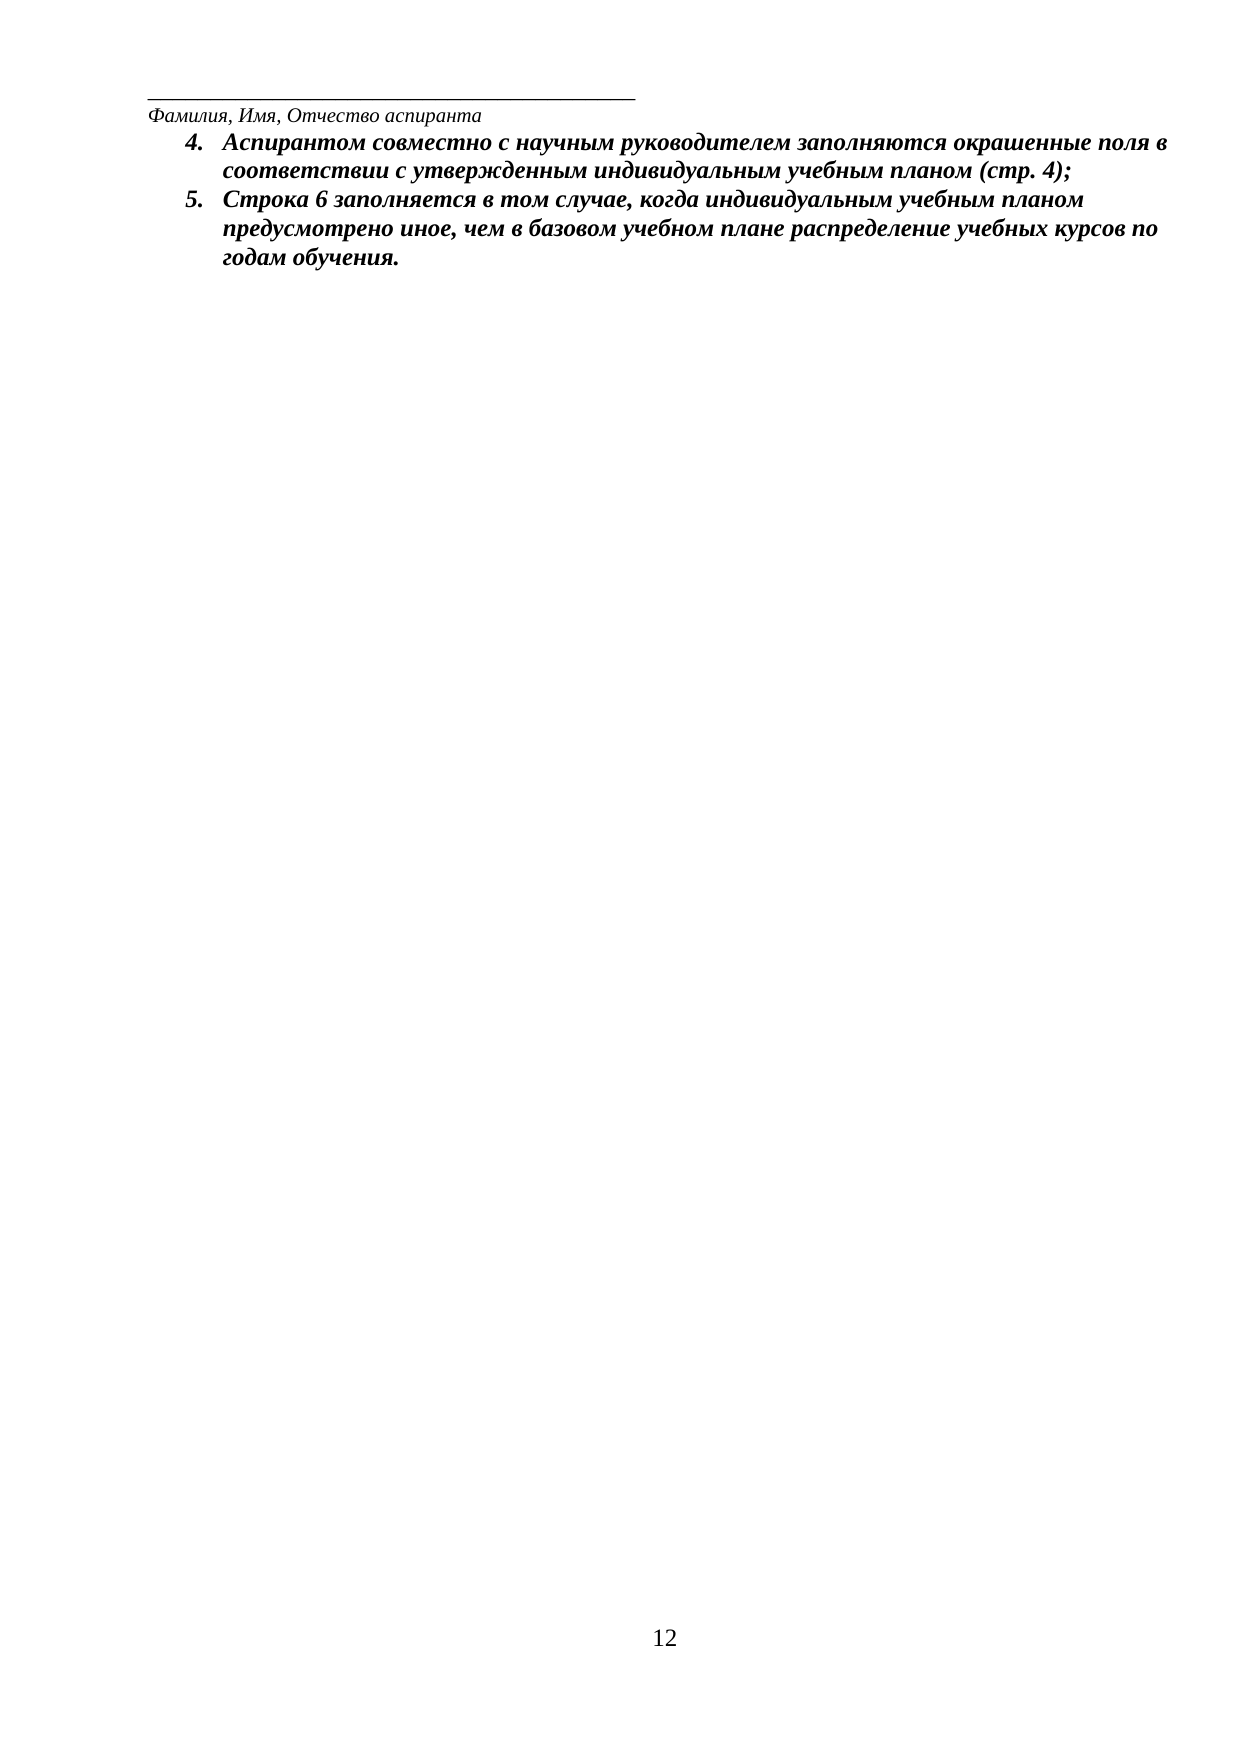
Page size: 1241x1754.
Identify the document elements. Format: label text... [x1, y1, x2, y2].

list Строка 6 заполняется в том случае, когда индивидуальным учебным планом предусмотрено иное, чем в базовом учебном плане распределение учебных курсов по годам обучения. [185, 184, 1181, 270]
list Аспирантом совместно с научным руководителем заполняются окрашенные поля в соответствии с утвержденным индивидуальным учебным планом (стр. 4); [185, 127, 1181, 184]
